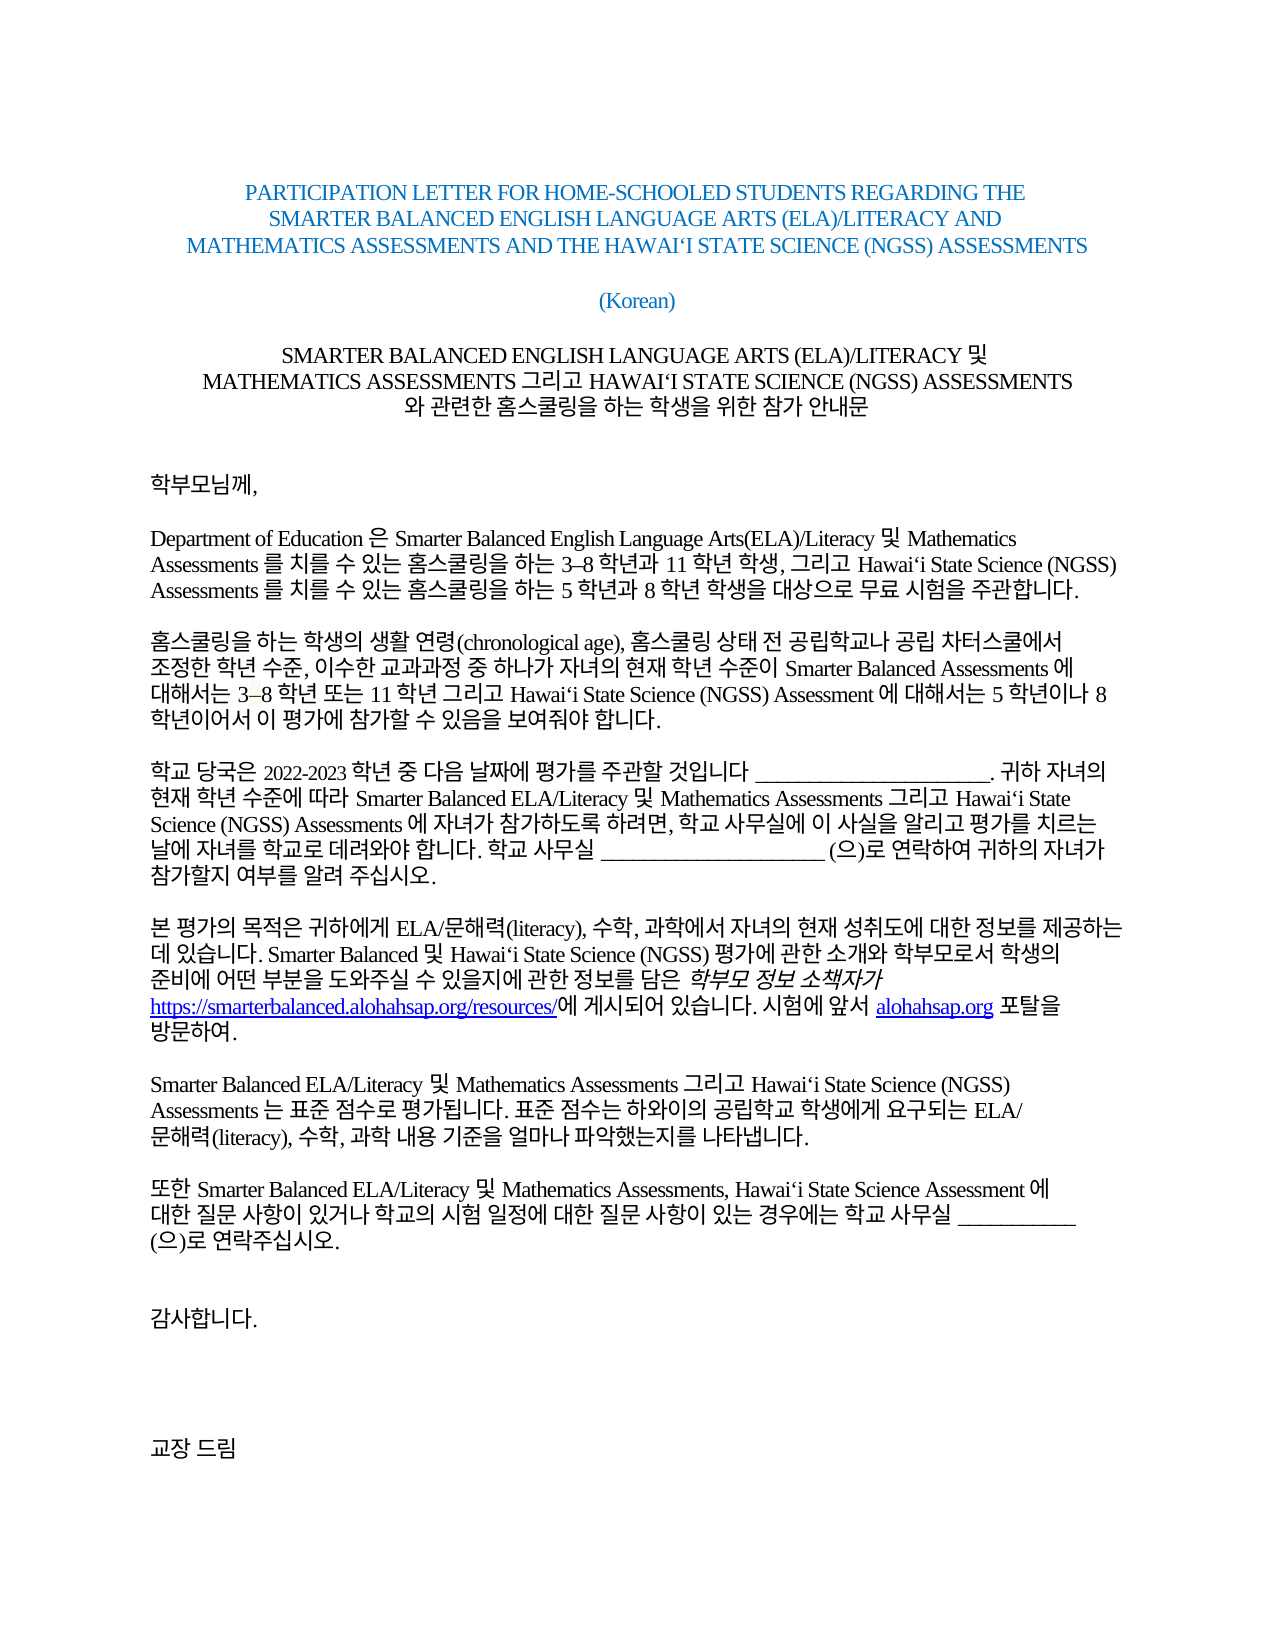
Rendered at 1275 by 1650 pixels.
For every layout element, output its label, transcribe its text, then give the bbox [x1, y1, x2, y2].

text 또한 Smarter Balanced ELA/Literacy 및 Mathematics Assessments, Hawai‘i State Science Assessment에 대한 질문 사항이 있거나 학교의 시험 일정에 대한 질문 사항이 있는 경우에는 학교 사무실 ___________(으)로 연락주십시오. [150, 1176, 1080, 1254]
text 본 평가의 목적은 귀하에게 ELA/문해력(literacy), 수학, 과학에서 자녀의 현재 성취도에 대한 정보를 제공하는 데 있습니다. Smarter Balanced 및 Hawai‘i State Science (NGSS) 평가에 관한 소개와 학부모로서 학생의 준비에 어떤 부분을 도와주실 수 있을지에 관한 정보를 담은 학부모 정보 소책자가 https://smarterbalanced.alohahsap.org/resources/에 게시되어 있습니다. 시험에 앞서 alohahsap.org 포탈을 방문하여. [150, 916, 1125, 1046]
text 감사합니다. [150, 1306, 1125, 1332]
text Smarter Balanced ELA/Literacy 및 Mathematics Assessments 그리고 Hawai‘i State Science (NGSS) Assessments는 표준 점수로 평가됩니다. 표준 점수는 하와이의 공립학교 학생에게 요구되는 ELA/문해력(literacy), 수학, 과학 내용 기준을 얼마나 파악했는지를 나타냅니다. [150, 1072, 1080, 1150]
text (Korean) [150, 287, 1125, 314]
text 학부모님께, [150, 473, 1125, 499]
text 홈스쿨링을 하는 학생의 생활 연령(chronological age), 홈스쿨링 상태 전 공립학교나 공립 차터스쿨에서 조정한 학년 수준, 이수한 교과과정 중 하나가 자녀의 현재 학년 수준이 Smarter Balanced Assessments에 대해서는 3–8학년 또는 11학년 그리고 Hawai‘i State Science (NGSS) Assessment에 대해서는 5학년이나 8학년이어서 이 평가에 참가할 수 있음을 보여줘야 합니다. [150, 629, 1125, 733]
text PARTICIPATION LETTER FOR HOME-SCHOOLED STUDENTS REGARDING THE SMARTER BALANCED ENGLISH LANGUAGE ARTS (ELA)/LITERACY AND MATHEMATICS ASSESSMENTS AND THE HAWAI‘I STATE SCIENCE (NGSS) ASSESSMENTS [150, 179, 1125, 258]
text 교장 드림 [150, 1437, 1125, 1463]
text SMARTER BALANCED ENGLISH LANGUAGE ARTS (ELA)/LITERACY 및 MATHEMATICS ASSESSMENTS 그리고 HAWAI‘I STATE SCIENCE (NGSS) ASSESSMENTS 와 관련한 홈스쿨링을 하는 학생을 위한 참가 안내문 [150, 343, 1125, 421]
text 학교 당국은 2022-2023학년 중 다음 날짜에 평가를 주관할 것입니다 ______________________. 귀하 자녀의 현재 학년 수준에 따라 Smarter Balanced ELA/Literacy 및 Mathematics Assessments 그리고 Hawai‘i State Science (NGSS) Assessments에 자녀가 참가하도록 하려면, 학교 사무실에 이 사실을 알리고 평가를 치르는 날에 자녀를 학교로 데려와야 합니다. 학교 사무실 _____________________ (으)로 연락하여 귀하의 자녀가 참가할지 여부를 알려 주십시오. [150, 759, 1125, 890]
text Department of Education은 Smarter Balanced English Language Arts(ELA)/Literacy 및 Mathematics Assessments를 치를 수 있는 홈스쿨링을 하는 3–8학년과 11학년 학생, 그리고 Hawai‘i State Science (NGSS) Assessments를 치를 수 있는 홈스쿨링을 하는 5학년과 8학년 학생을 대상으로 무료 시험을 주관합니다. [150, 525, 1125, 603]
